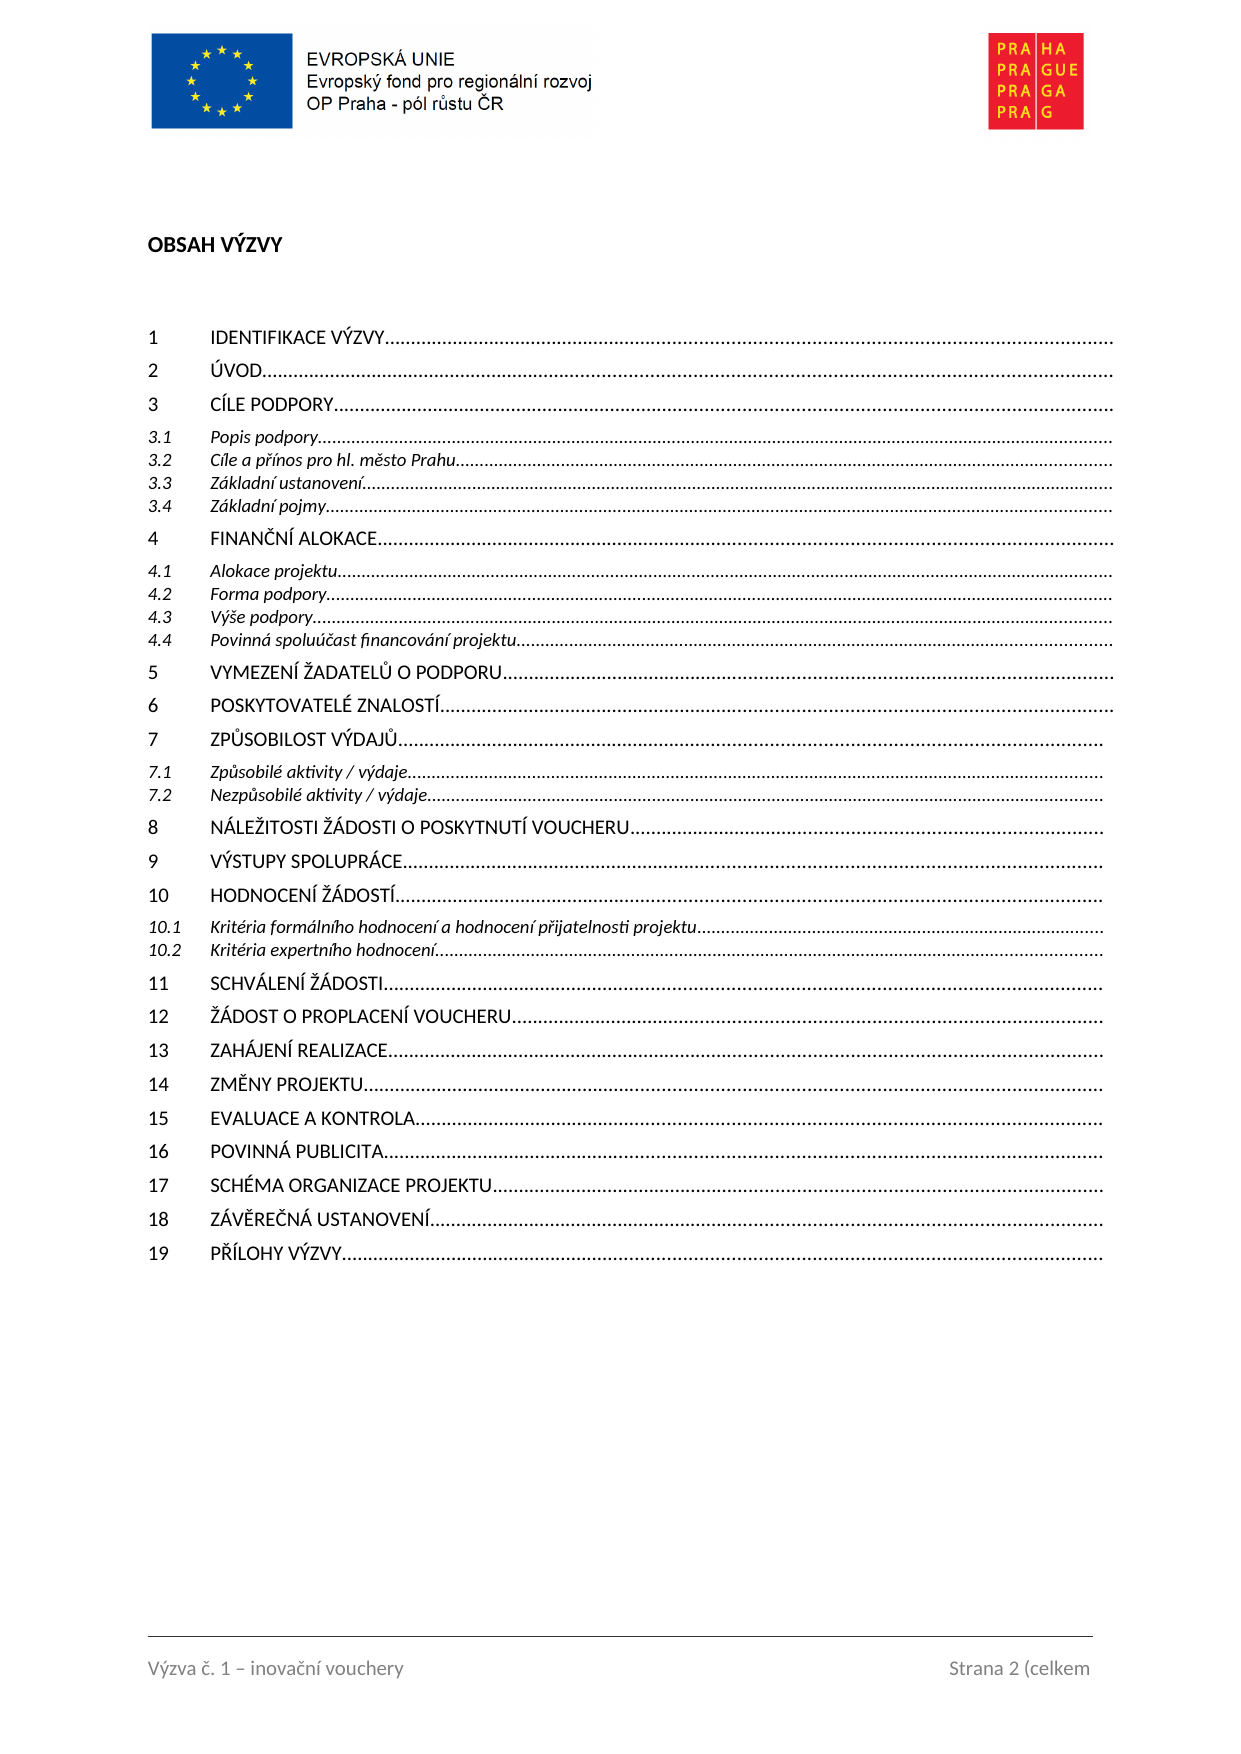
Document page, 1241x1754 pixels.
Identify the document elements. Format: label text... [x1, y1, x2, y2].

text 19 Přílohy Výzvy 25 [148, 1240, 1093, 1265]
text 6 Poskytovatelé znalostí 9 [148, 693, 1093, 718]
text 7.2 Nezpůsobilé aktivity / výdaje 11 [148, 783, 1093, 806]
text 10.1 Kritéria formálního hodnocení a hodnocení přijatelnosti projektu 13 [148, 916, 1093, 938]
text 7.1 Způsobilé aktivity / výdaje 10 [148, 760, 1093, 783]
text 4.1 Alokace projektu 5 [148, 559, 1093, 582]
text 10 HODNOCENÍ ŽÁDOSTÍ 12 [148, 882, 1093, 907]
text 14 změny projektu 21 [148, 1071, 1093, 1096]
text 7 způsobilost výdajů 10 [148, 726, 1093, 752]
picture [978, 23, 1093, 142]
text 3 cílE podpory 3 [148, 391, 1093, 417]
text 13 Zahájení realizace 20 [148, 1037, 1093, 1063]
text 8 NÁLEŽITOSTI ŽÁDOSTI O POskytnutí voucheru 12 [148, 814, 1093, 840]
text 3.4 Základní pojmy 4 [148, 494, 1093, 517]
text 15 Evaluace a kontrola 21 [148, 1105, 1093, 1130]
text 3.1 Popis podpory 3 [148, 425, 1093, 448]
text 9 Výstupy spolupráce 12 [148, 848, 1093, 873]
text 4 Finanční alokace 5 [148, 525, 1093, 551]
text 18 Závěrečná ustanovení 24 [148, 1206, 1093, 1231]
text 3.2 Cíle a přínos pro hl. město Prahu 4 [148, 448, 1093, 471]
text 17 schéma organizace projektu 23 [148, 1172, 1093, 1198]
text 4.3 Výše podpory 7 [148, 605, 1093, 628]
text 12 Žádost o proplacení VOUCHERU 20 [148, 1003, 1093, 1029]
text 3.3 Základní ustanovení 4 [148, 471, 1093, 494]
text 10.2 Kritéria expertního hodnocení 16 [148, 938, 1093, 961]
text 16 Povinná publicita 22 [148, 1138, 1093, 1164]
text 5 vymezení žadatelů o podporu 8 [148, 659, 1093, 684]
text 4.4 Povinná spoluúčast financování projektu 8 [148, 628, 1093, 651]
text OBSAH VÝZVY [148, 230, 1093, 258]
text 1 IDENTIFIKACE VÝZVY 3 [148, 324, 1093, 349]
text 11 schválení žádosti 19 [148, 970, 1093, 995]
text 2 úvod 3 [148, 358, 1093, 383]
text 4.2 Forma podpory 5 [148, 582, 1093, 605]
